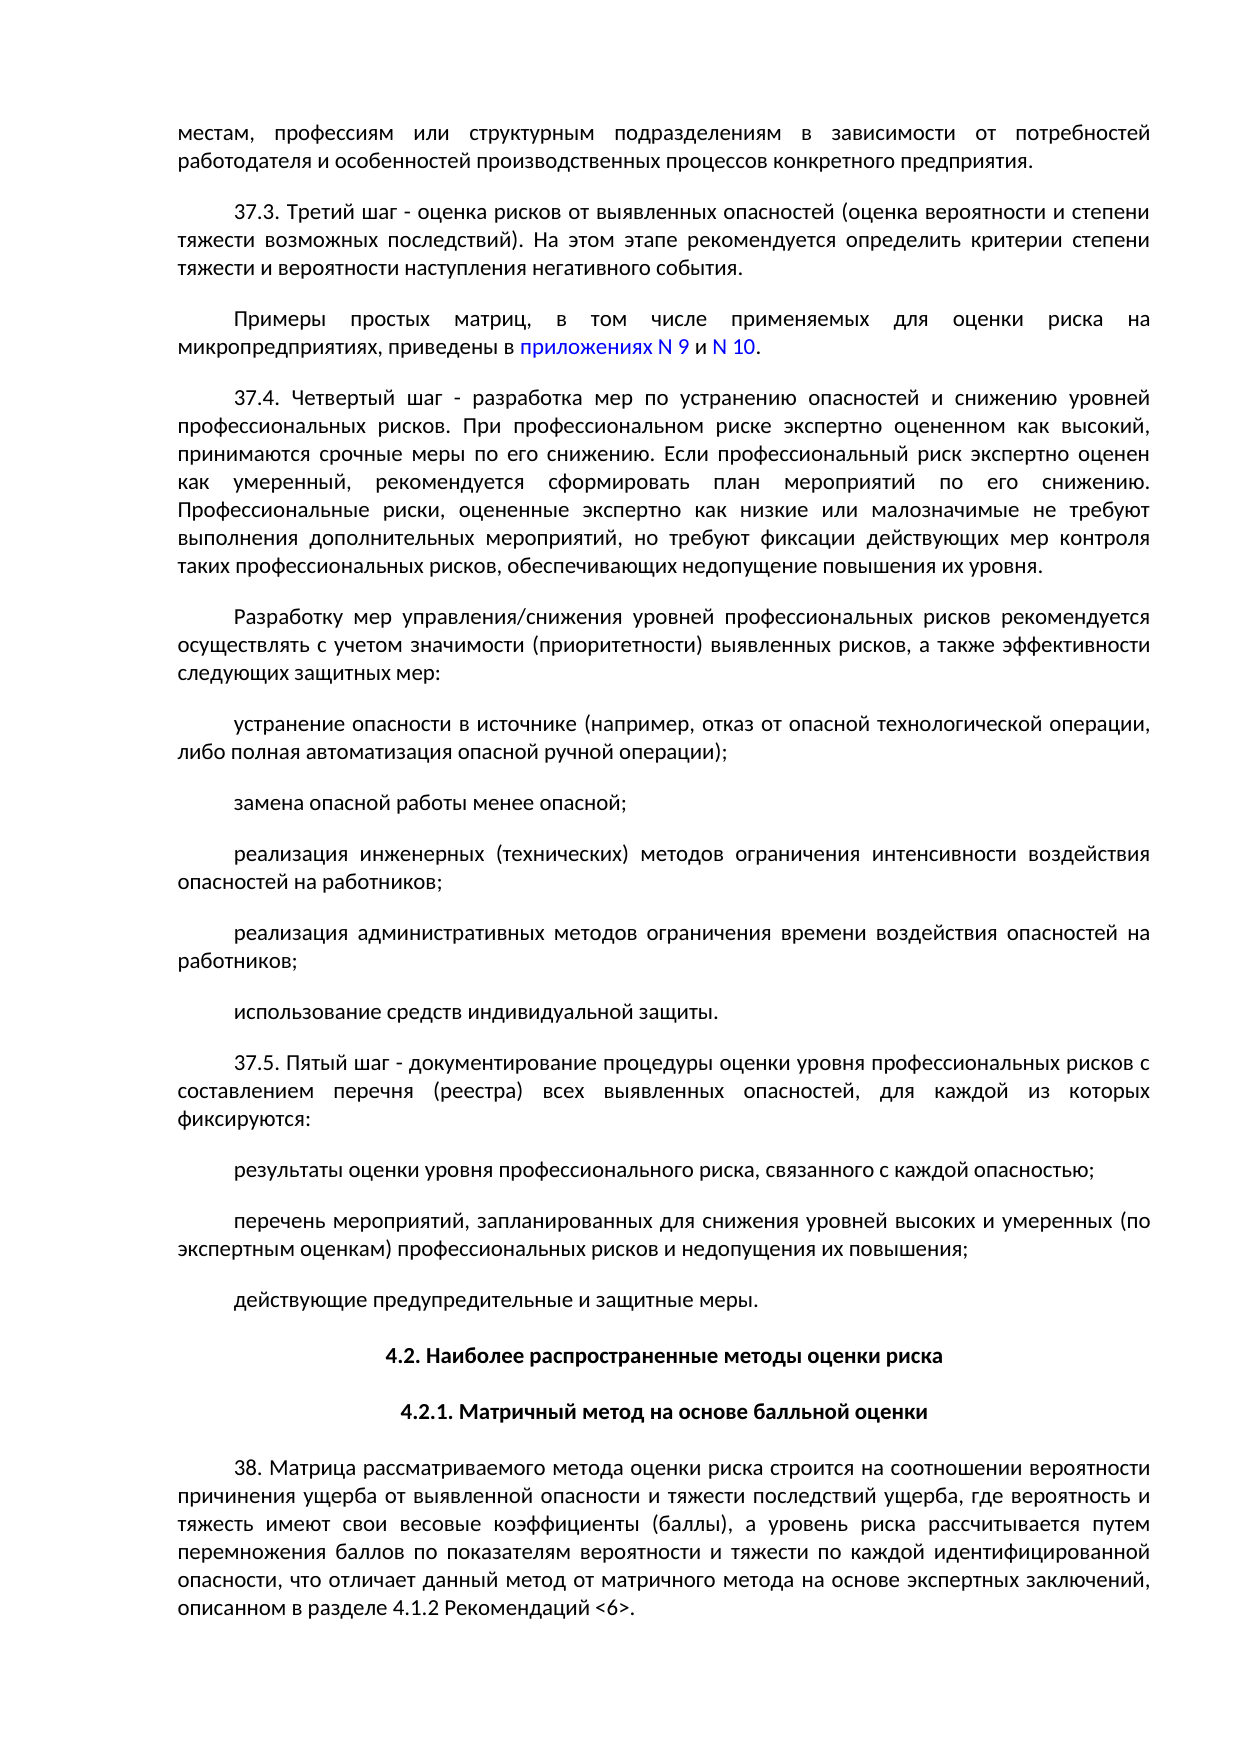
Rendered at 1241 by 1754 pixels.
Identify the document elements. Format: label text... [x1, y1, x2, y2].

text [177, 118, 1152, 174]
title 4.2.1. Матричный метод на основе балльной оценки [177, 1397, 1152, 1425]
text 38. Матрица рассматриваемого метода оценки риска строится на соотношении вероятности причинения ущерба от выявленной опасности и тяжести последствий ущерба, где вероятность и тяжесть имеют свои весовые коэффициенты (баллы), а уровень риска рассчитывается путем перемножения баллов по показателям вероятности и тяжести по каждой идентифицированной опасности, что отличает данный метод от матричного метода на основе экспертных заключений, описанном в разделе 4.1.2 Рекомендаций <6>. [177, 1453, 1152, 1621]
text Разработку мер управления/снижения уровней профессиональных рисков рекомендуется осуществлять с учетом значимости (приоритетности) выявленных рисков, а также эффективности следующих защитных мер: [177, 602, 1152, 686]
text 37.5. Пятый шаг - документирование процедуры оценки уровня профессиональных рисков с составлением перечня (реестра) всех выявленных опасностей, для каждой из которых фиксируются: [177, 1048, 1152, 1132]
text 37.3. Третий шаг - оценка рисков от выявленных опасностей (оценка вероятности и степени тяжести возможных последствий). На этом этапе рекомендуется определить критерии степени тяжести и вероятности наступления негативного события. [177, 197, 1152, 281]
text реализация административных методов ограничения времени воздействия опасностей на работников; [177, 918, 1152, 974]
text Примеры простых матриц, в том числе применяемых для оценки риска на микропредприятиях, приведены в приложениях N 9 и N 10. [177, 304, 1152, 360]
text действующие предупредительные и защитные меры. [177, 1285, 1152, 1313]
title 4.2. Наиболее распространенные методы оценки риска [177, 1341, 1152, 1369]
text замена опасной работы менее опасной; [177, 788, 1152, 816]
text реализация инженерных (технических) методов ограничения интенсивности воздействия опасностей на работников; [177, 839, 1152, 895]
text перечень мероприятий, запланированных для снижения уровней высоких и умеренных (по экспертным оценкам) профессиональных рисков и недопущения их повышения; [177, 1206, 1152, 1262]
text использование средств индивидуальной защиты. [177, 997, 1152, 1025]
text 37.4. Четвертый шаг - разработка мер по устранению опасностей и снижению уровней профессиональных рисков. При профессиональном риске экспертно оцененном как высокий, принимаются срочные меры по его снижению. Если профессиональный риск экспертно оценен как умеренный, рекомендуется сформировать план мероприятий по его снижению. Профессиональные риски, оцененные экспертно как низкие или малозначимые не требуют выполнения дополнительных мероприятий, но требуют фиксации действующих мер контроля таких профессиональных рисков, обеспечивающих недопущение повышения их уровня. [177, 383, 1152, 579]
text устранение опасности в источнике (например, отказ от опасной технологической операции, либо полная автоматизация опасной ручной операции); [177, 709, 1152, 765]
text результаты оценки уровня профессионального риска, связанного с каждой опасностью; [177, 1155, 1152, 1183]
